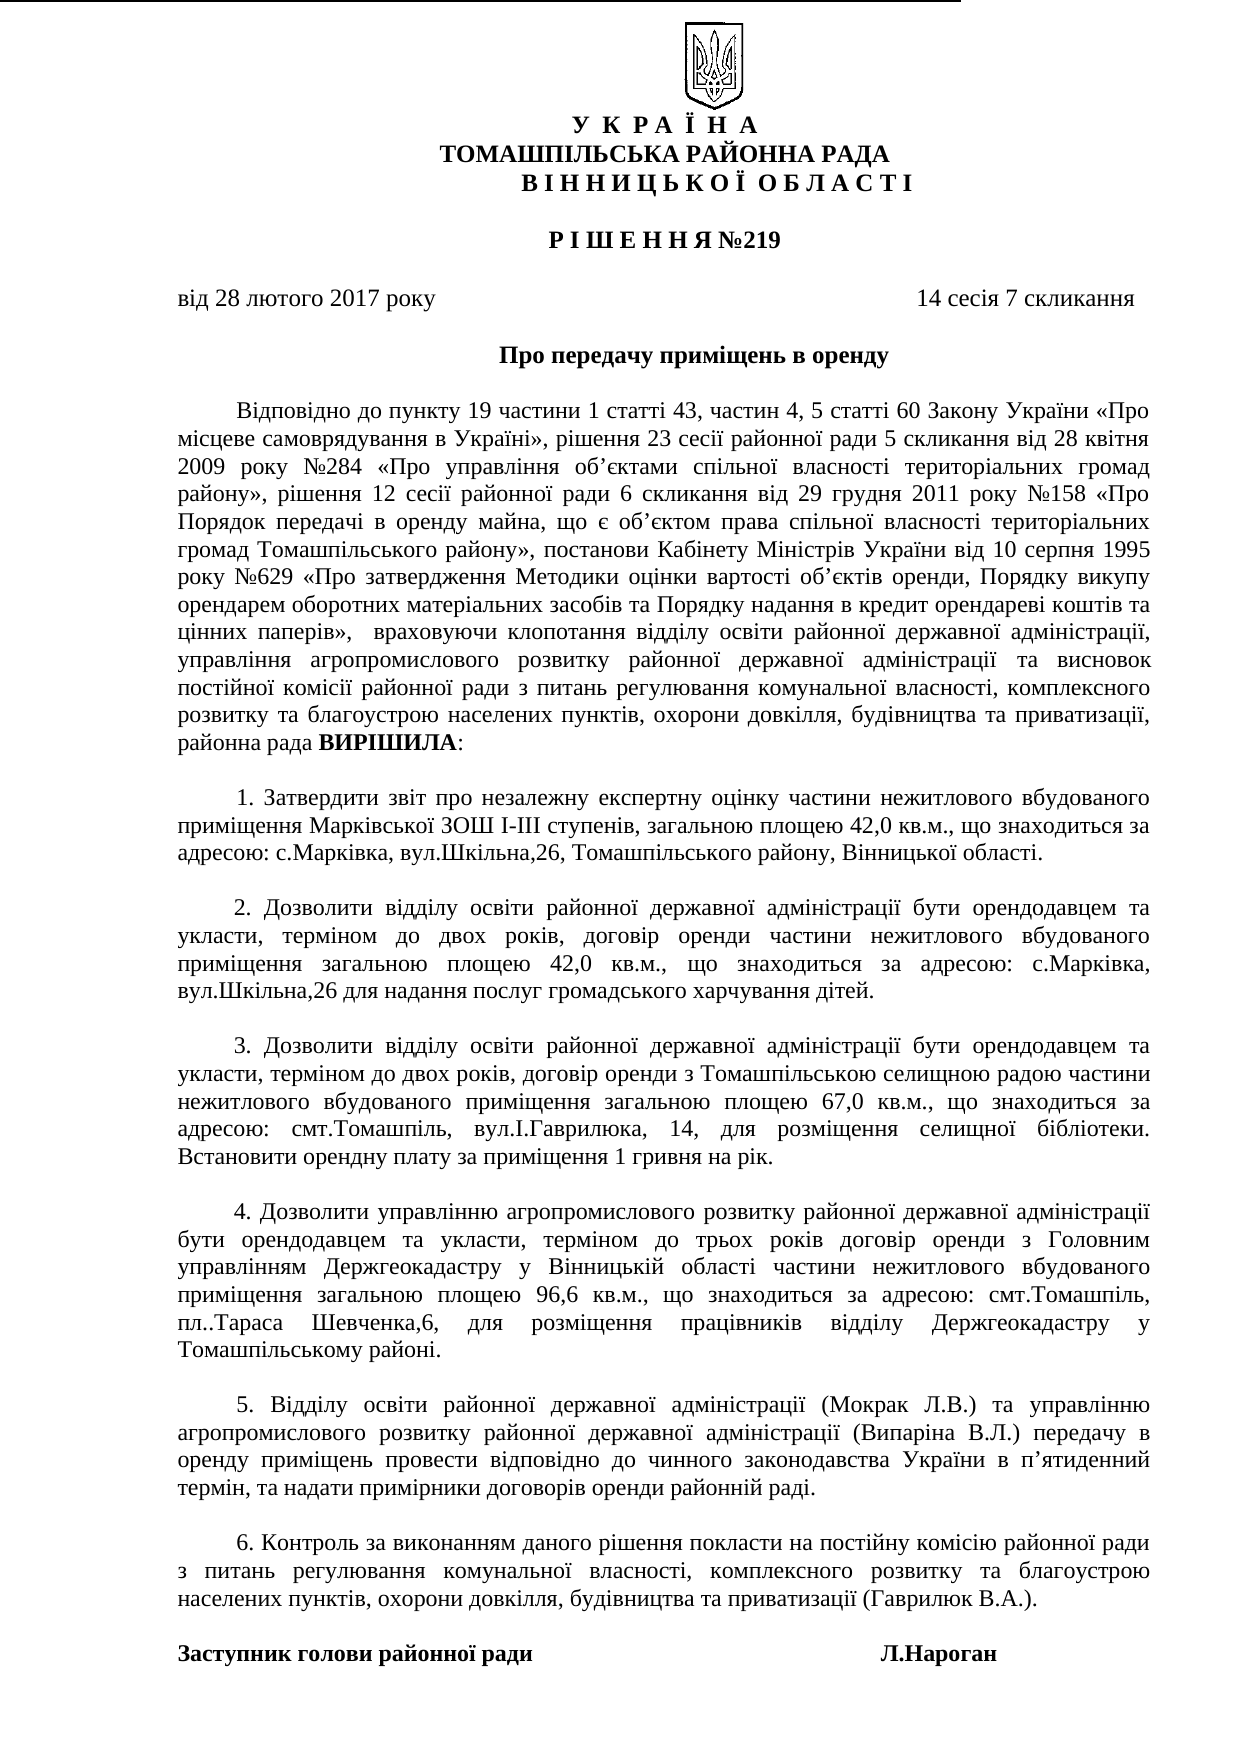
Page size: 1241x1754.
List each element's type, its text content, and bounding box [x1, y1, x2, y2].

subtitle В І Н Н И Ц Ь К О Ї О Б Л А С Т І [177, 168, 1152, 196]
text Про передачу приміщень в оренду [177, 340, 1152, 369]
text 1. Затвердити звіт про незалежну експертну оцінку частини нежитлового вбудованого приміщення Марківської ЗОШ І-ІІІ ступенів, загальною площею 42,0 кв.м., що знаходиться за адресою: с.Марківка, вул.Шкільна,26, Томашпільського району, Вінницької області. [177, 783, 1152, 866]
text від 28 лютого 2017 року 14 сесія 7 скликання [177, 283, 1152, 311]
picture [683, 21, 744, 111]
text Р І Ш Е Н Н Я №219 [177, 225, 1152, 254]
text 2. Дозволити відділу освіти районної державної адміністрації бути орендодавцем та укласти, терміном до двох років, договір оренди частини нежитлового вбудованого приміщення загальною площею 42,0 кв.м., що знаходиться за адресою: с.Марківка, вул.Шкільна,26 для надання послуг громадського харчування дітей. [177, 893, 1152, 1004]
subtitle ТОМАШПІЛЬСЬКА РАЙОННА РАДА [177, 139, 1152, 168]
text 4. Дозволити управлінню агропромислового розвитку районної державної адміністрації бути орендодавцем та укласти, терміном до трьох років договір оренди з Головним управлінням Держгеокадастру у Вінницькій області частини нежитлового вбудованого приміщення загальною площею 96,6 кв.м., що знаходиться за адресою: смт.Томашпіль, пл..Тараса Шевченка,6, для розміщення працівників відділу Держгеокадастру у Томашпільському районі. [177, 1197, 1152, 1363]
text Заступник голови районної ради Л.Нароган [177, 1639, 1152, 1666]
text 6. Контроль за виконанням даного рішення покласти на постійну комісію районної ради з питань регулювання комунальної власності, комплексного розвитку та благоустрою населених пунктів, охорони довкілля, будівництва та приватизації (Гаврилюк В.А.). [177, 1528, 1152, 1611]
text Відповідно до пункту 19 частини 1 статті 43, частин 4, 5 статті 60 Закону України «Про місцеве самоврядування в Україні», рішення 23 сесії районної ради 5 скликання від 28 квітня 2009 року №284 «Про управління об’єктами спільної власності територіальних громад району», рішення 12 сесії районної ради 6 скликання від 29 грудня 2011 року №158 «Про Порядок передачі в оренду майна, що є об’єктом права спільної власності територіальних громад Томашпільського району», постанови Кабінету Міністрів України від 10 серпня 1995 року №629 «Про затвердження Методики оцінки вартості об’єктів оренди, Порядку викупу орендарем оборотних матеріальних засобів та Порядку надання в кредит орендареві коштів та цінних паперів», враховуючи клопотання відділу освіти районної державної адміністрації, управління агропромислового розвитку районної державної адміністрації та висновок постійної комісії районної ради з питань регулювання комунальної власності, комплексного розвитку та благоустрою населених пунктів, охорони довкілля, будівництва та приватизації, районна рада ВИРІШИЛА: [177, 397, 1152, 755]
text 5. Відділу освіти районної державної адміністрації (Мокрак Л.В.) та управлінню агропромислового розвитку районної державної адміністрації (Випаріна В.Л.) передачу в оренду приміщень провести відповідно до чинного законодавства України в п’ятиденний термін, та надати примірники договорів оренди районній раді. [177, 1390, 1152, 1501]
subtitle У К Р А Ї Н А [177, 88, 1152, 139]
text 3. Дозволити відділу освіти районної державної адміністрації бути орендодавцем та укласти, терміном до двох років, договір оренди з Томашпільською селищною радою частини нежитлового вбудованого приміщення загальною площею 67,0 кв.м., що знаходиться за адресою: смт.Томашпіль, вул.І.Гаврилюка, 14, для розміщення селищної бібліотеки. Встановити орендну плату за приміщення 1 гривня на рік. [177, 1031, 1152, 1169]
